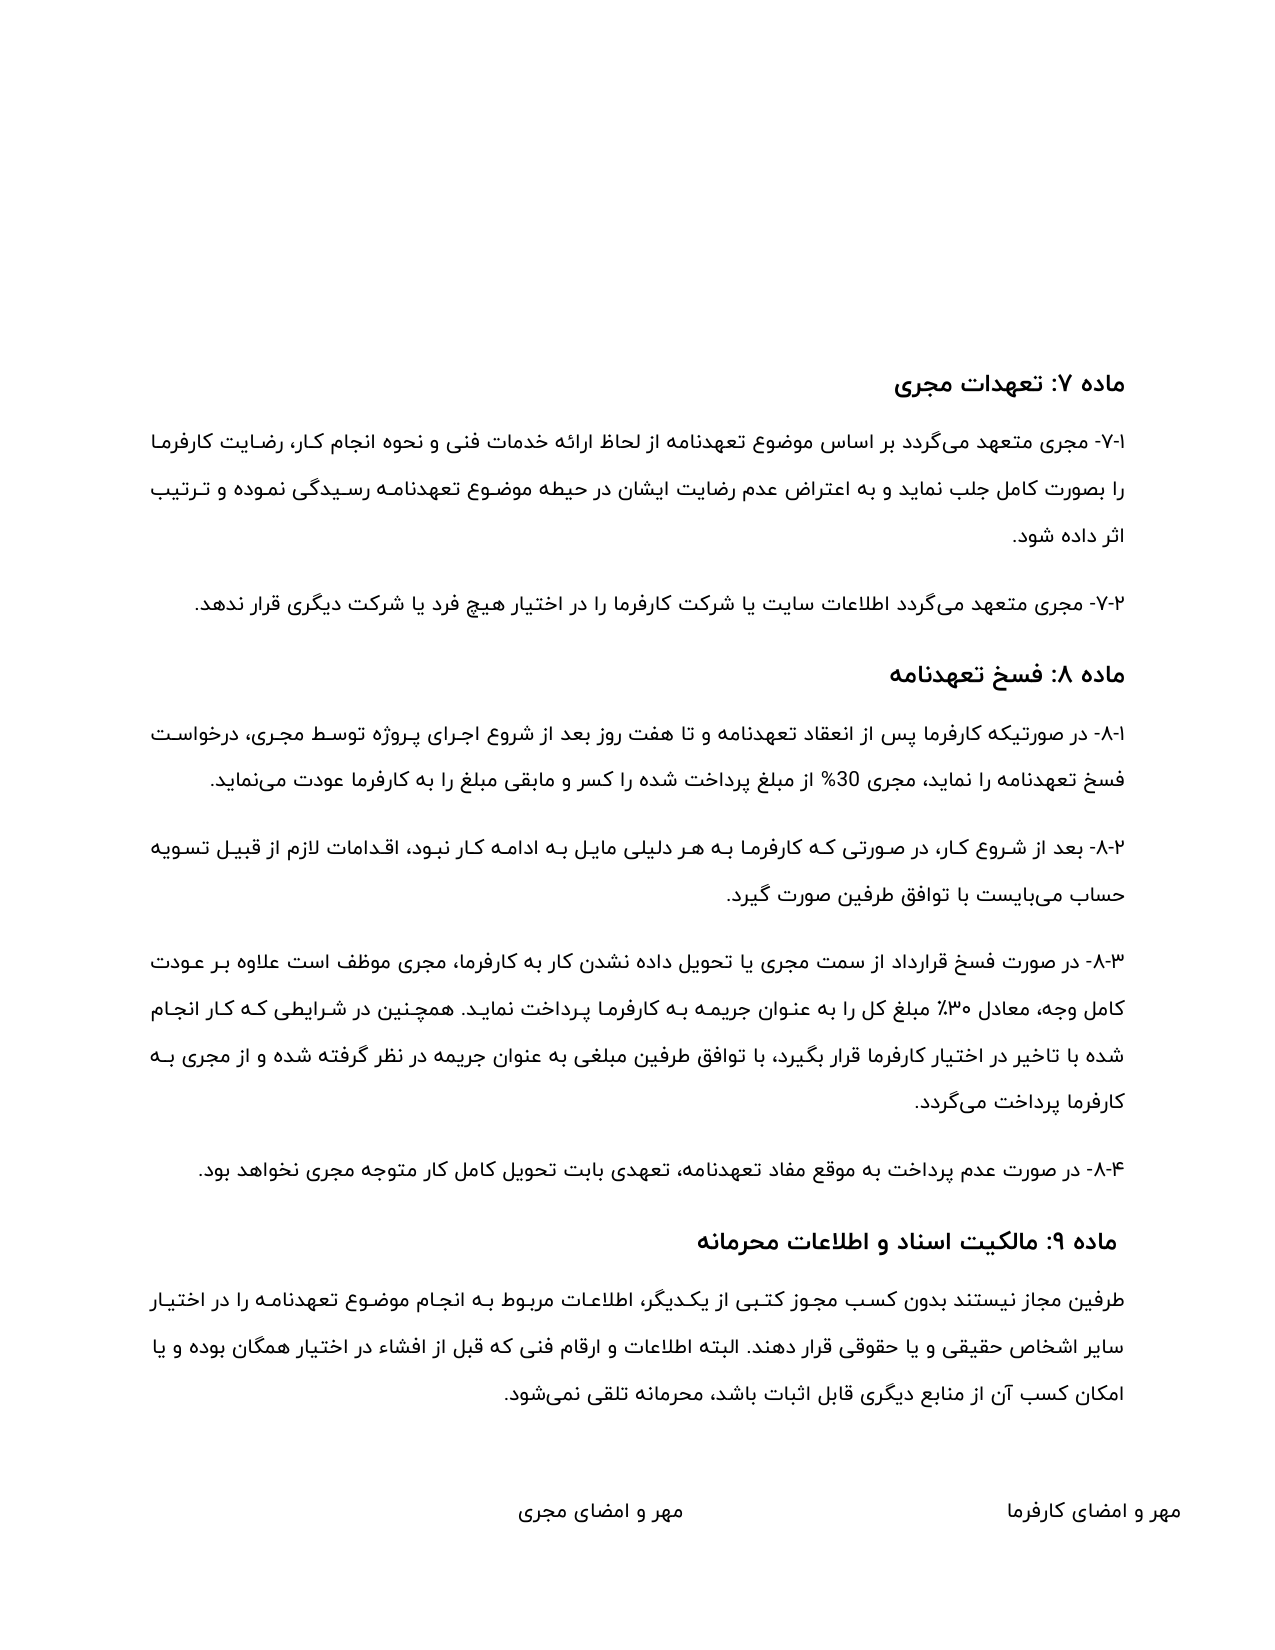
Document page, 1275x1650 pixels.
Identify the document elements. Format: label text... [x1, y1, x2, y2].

text ماده ۷: تعهدات مجری [150, 362, 1125, 405]
text ماده ۹: مالکیت اسناد و اطلاعات محرمانه [150, 1219, 1125, 1263]
text ماده ۸: فسخ تعهدنامه [150, 653, 1125, 696]
text ۷-۱- مجری متعهد می‌گردد بر اساس موضوع تعهدنامه از لحاظ ارائه خدمات فنی و نحوه انجام کار، رضایت کارفرما را بصورت کامل جلب نماید و به اعتراض عدم رضایت ایشان در حیطه موضوع تعهدنامه رسیدگی نموده و ترتیب اثر داده شود. [150, 424, 1125, 554]
text ۸-۴- در صورت عدم پرداخت به موقع مفاد تعهدنامه، تعهدی بابت تحویل کامل کار متوجه مجری نخواهد بود. [150, 1152, 1125, 1188]
text طرفین مجاز نیستند بدون كسب مجوز كتبی از یكدیگر، اطلاعات مربوط به انجام موضوع تعهدنامه را در اختیار سایر اشخاص حقیقی و یا حقوقی قرار دهند. البته اطلاعات و ارقام فنی كه قبل از افشاء در اختیار همگان بوده و یا امكان كسب آن از منابع دیگری قابل اثبات باشد، محرمانه تلقی نمی‌شود. [150, 1282, 1125, 1411]
text ۸-۲- بعد از شروع کار، در صورتی که کارفرما به هر دلیلی مایل به ادامه کار نبود، اقدامات لازم از قبیل تسویه حساب می‌بایست با توافق طرفین صورت ‌گیرد. [150, 830, 1125, 912]
text ۸-۱- در صورتیکه کارفرما پس از انعقاد تعهدنامه و تا هفت روز بعد از شروع اجرای پروژه توسط مجری، درخواست فسخ تعهدنامه را نماید، مجری 30% از مبلغ پرداخت شده را کسر و مابقی مبلغ را به کارفرما عودت می‌نماید. [150, 715, 1125, 798]
text ۸-۳- در صورت فسخ قرارداد از سمت مجری یا تحویل داده نشدن کار به کارفرما، مجری موظف است علاوه بر عودت کامل وجه، معادل ۳۰٪ مبلغ کل را به عنوان جریمه به کارفرما پرداخت نماید. همچنین در شرایطی که کار انجام شده با تاخیر در اختیار کارفرما قرار بگیرد، با توافق طرفین مبلغی به عنوان جریمه در نظر گرفته شده و از مجری به کارفرما پرداخت می‌گردد. [150, 944, 1125, 1120]
text ۷-۲- مجری متعهد می‌گردد اطلاعات سایت یا شرکت کارفرما را در اختیار هیچ فرد یا شرکت دیگری قرار ندهد. [150, 586, 1125, 622]
